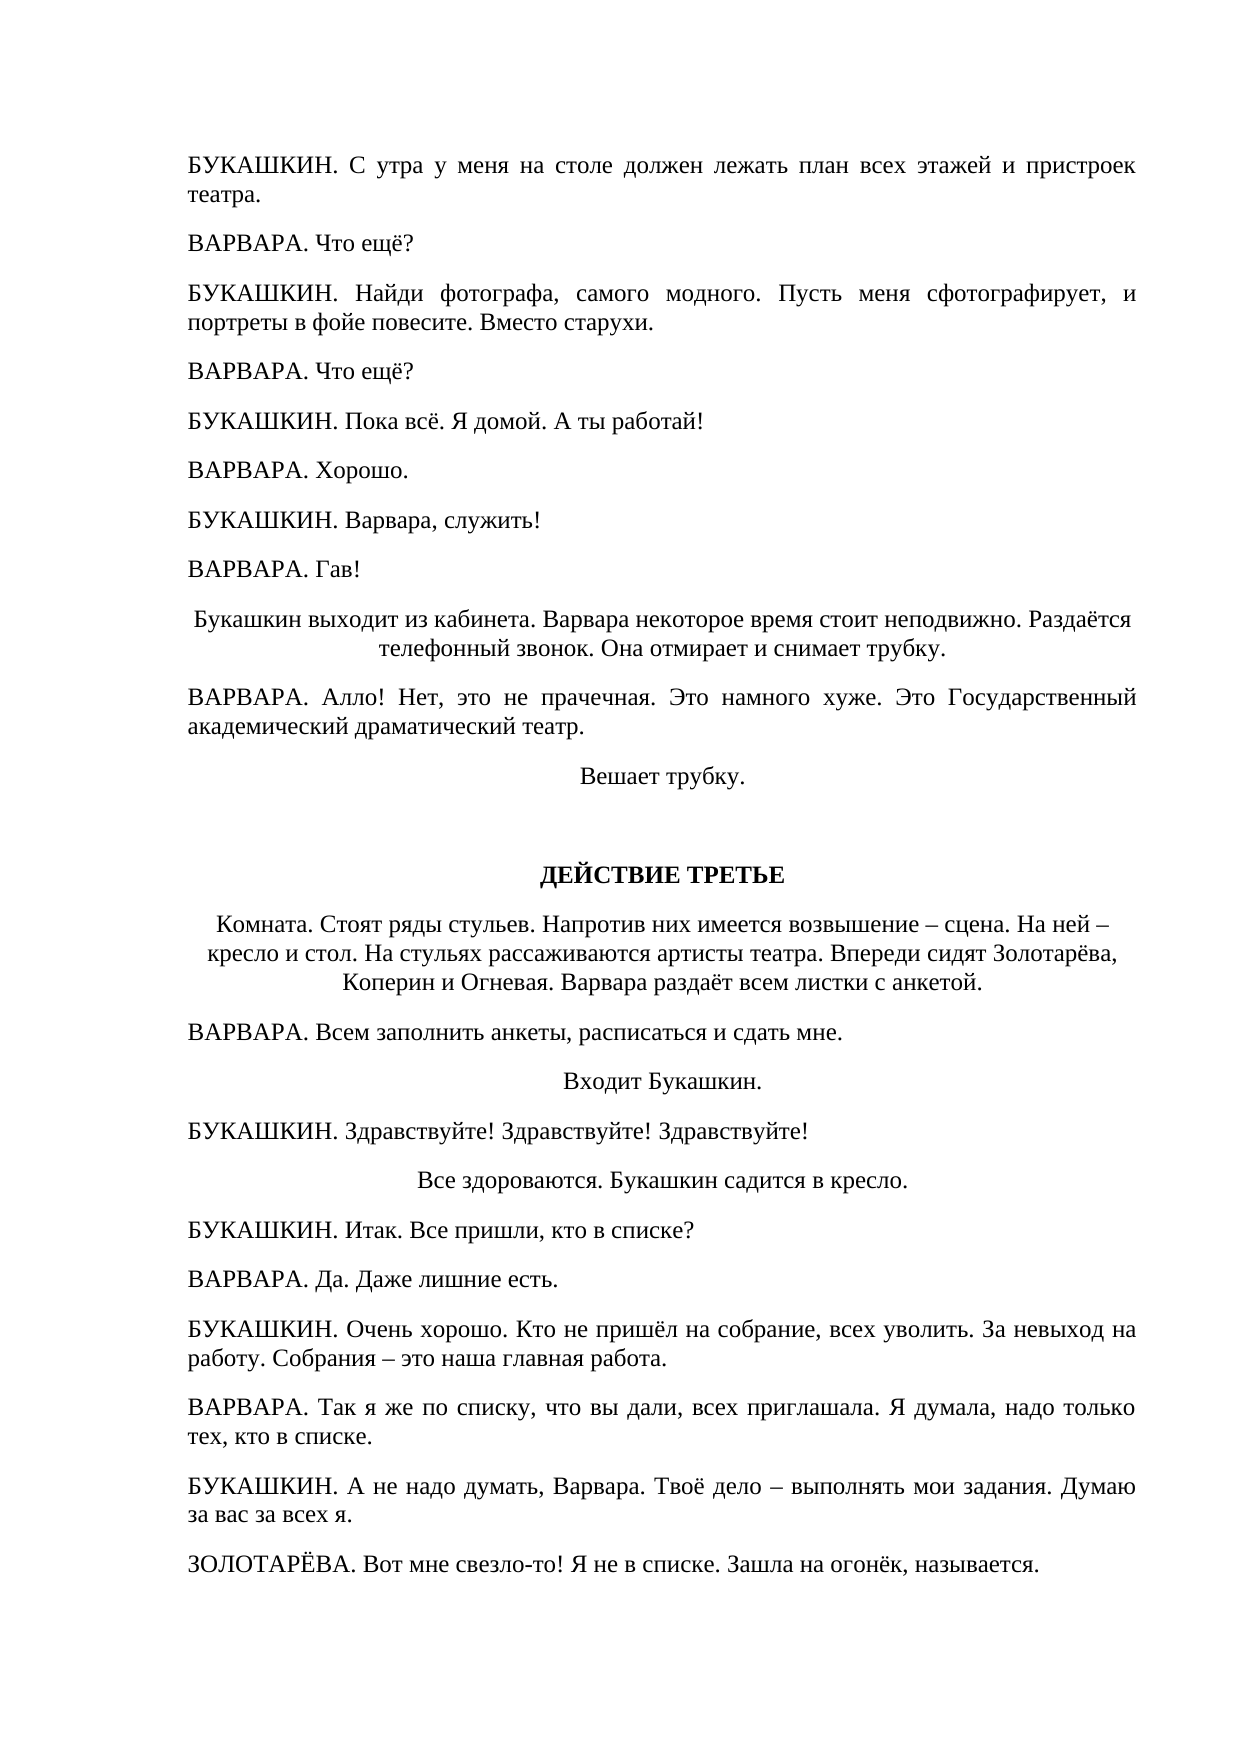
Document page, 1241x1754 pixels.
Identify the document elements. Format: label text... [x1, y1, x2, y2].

text БУКАШКИН. Варвара, служить! [187, 505, 1138, 534]
text ВАРВАРА. Гав! [187, 554, 1138, 583]
text ВАРВАРА. Хорошо. [187, 455, 1138, 484]
text ВАРВАРА. Всем заполнить анкеты, расписаться и сдать мне. [187, 1017, 1138, 1045]
text ВАРВАРА. Что ещё? [187, 228, 1138, 257]
text БУКАШКИН. Найди фотографа, самого модного. Пусть меня сфотографирует, и портреты в фойе повесите. Вместо старухи. [187, 278, 1138, 335]
text Букашкин выходит из кабинета. Варвара некоторое время стоит неподвижно. Раздаётся телефонный звонок. Она отмирает и снимает трубку. [187, 604, 1138, 662]
text ЗОЛОТАРЁВА. Вот мне свезло-то! Я не в списке. Зашла на огонёк, называется. [187, 1549, 1138, 1578]
text ВАРВАРА. Да. Даже лишние есть. [187, 1264, 1138, 1293]
text ВАРВАРА. Что ещё? [187, 356, 1138, 385]
text БУКАШКИН. А не надо думать, Варвара. Твоё дело – выполнять мои задания. Думаю за вас за всех я. [187, 1471, 1138, 1528]
text ДЕЙСТВИЕ ТРЕТЬЕ [187, 860, 1138, 889]
text БУКАШКИН. Итак. Все пришли, кто в списке? [187, 1215, 1138, 1244]
text БУКАШКИН. Здравствуйте! Здравствуйте! Здравствуйте! [187, 1116, 1138, 1144]
text БУКАШКИН. Пока всё. Я домой. А ты работай! [187, 406, 1138, 434]
text Входит Букашкин. [187, 1066, 1138, 1095]
text ВАРВАРА. Алло! Нет, это не прачечная. Это намного хуже. Это Государственный академический драматический театр. [187, 682, 1138, 740]
text БУКАШКИН. С утра у меня на столе должен лежать план всех этажей и пристроек театра. [187, 150, 1138, 207]
text ВАРВАРА. Так я же по списку, что вы дали, всех приглашала. Я думала, надо только тех, кто в списке. [187, 1392, 1138, 1450]
text Комната. Стоят ряды стульев. Напротив них имеется возвышение – сцена. На ней – кресло и стол. На стульях рассаживаются артисты театра. Впереди сидят Золотарёва, Коперин и Огневая. Варвара раздаёт всем листки с анкетой. [187, 909, 1138, 996]
text Вешает трубку. [187, 761, 1138, 789]
text Все здороваются. Букашкин садится в кресло. [187, 1165, 1138, 1194]
text БУКАШКИН. Очень хорошо. Кто не пришёл на собрание, всех уволить. За невыход на работу. Собрания – это наша главная работа. [187, 1314, 1138, 1372]
